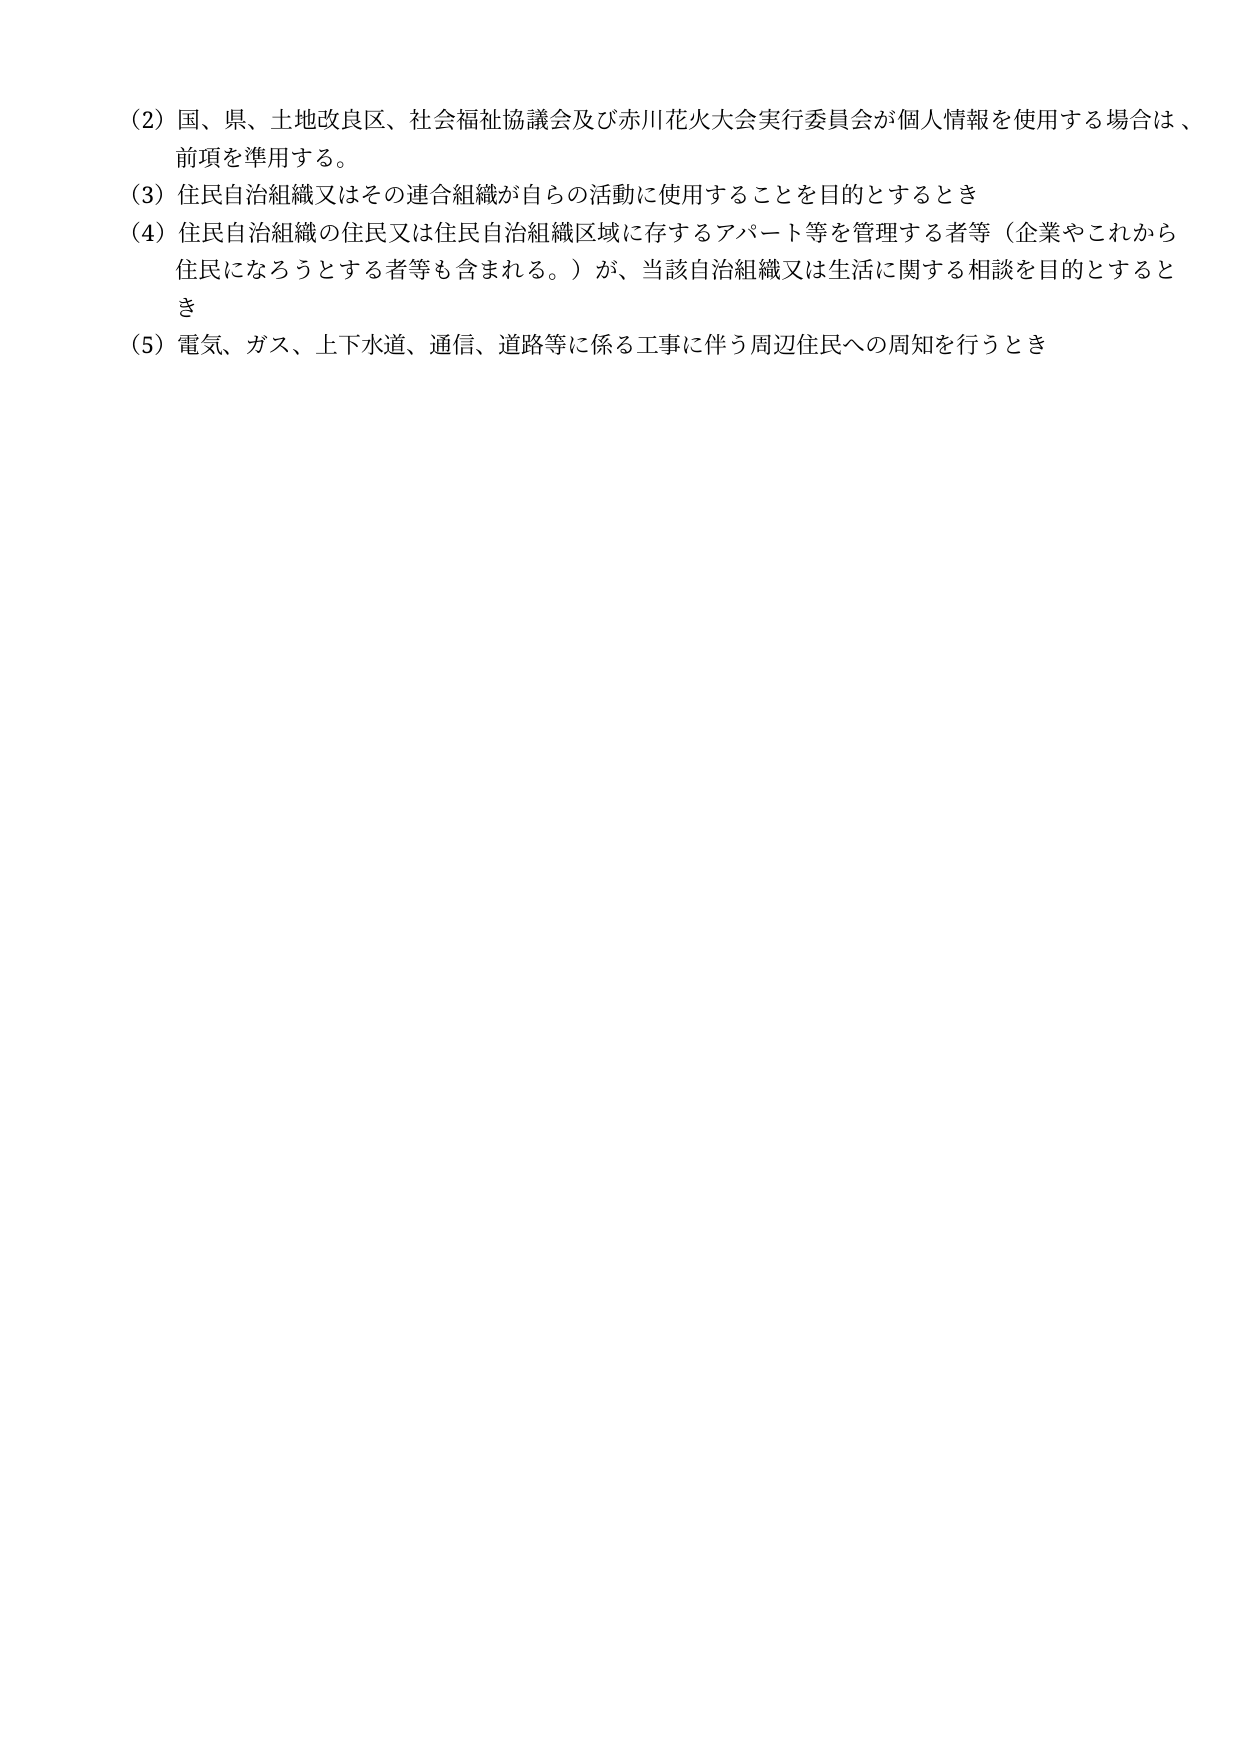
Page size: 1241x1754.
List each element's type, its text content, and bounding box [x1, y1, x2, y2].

text （4）住民自治組織の住民又は住民自治組織区域に存するアパート等を管理する者等（企業やこれから住民になろうとする者等も含まれる。）が、当該自治組織又は生活に関する相談を目的とするとき [118, 213, 1181, 325]
text （5）電気、ガス、上下水道、通信、道路等に係る工事に伴う周辺住民への周知を行うとき [118, 325, 1181, 363]
text （3）住民自治組織又はその連合組織が自らの活動に使用することを目的とするとき [118, 175, 1181, 213]
text （2）国、県、土地改良区、社会福祉協議会及び赤川花火大会実行委員会が個人情報を使用する場合は、前項を準用する。 [118, 100, 1181, 175]
